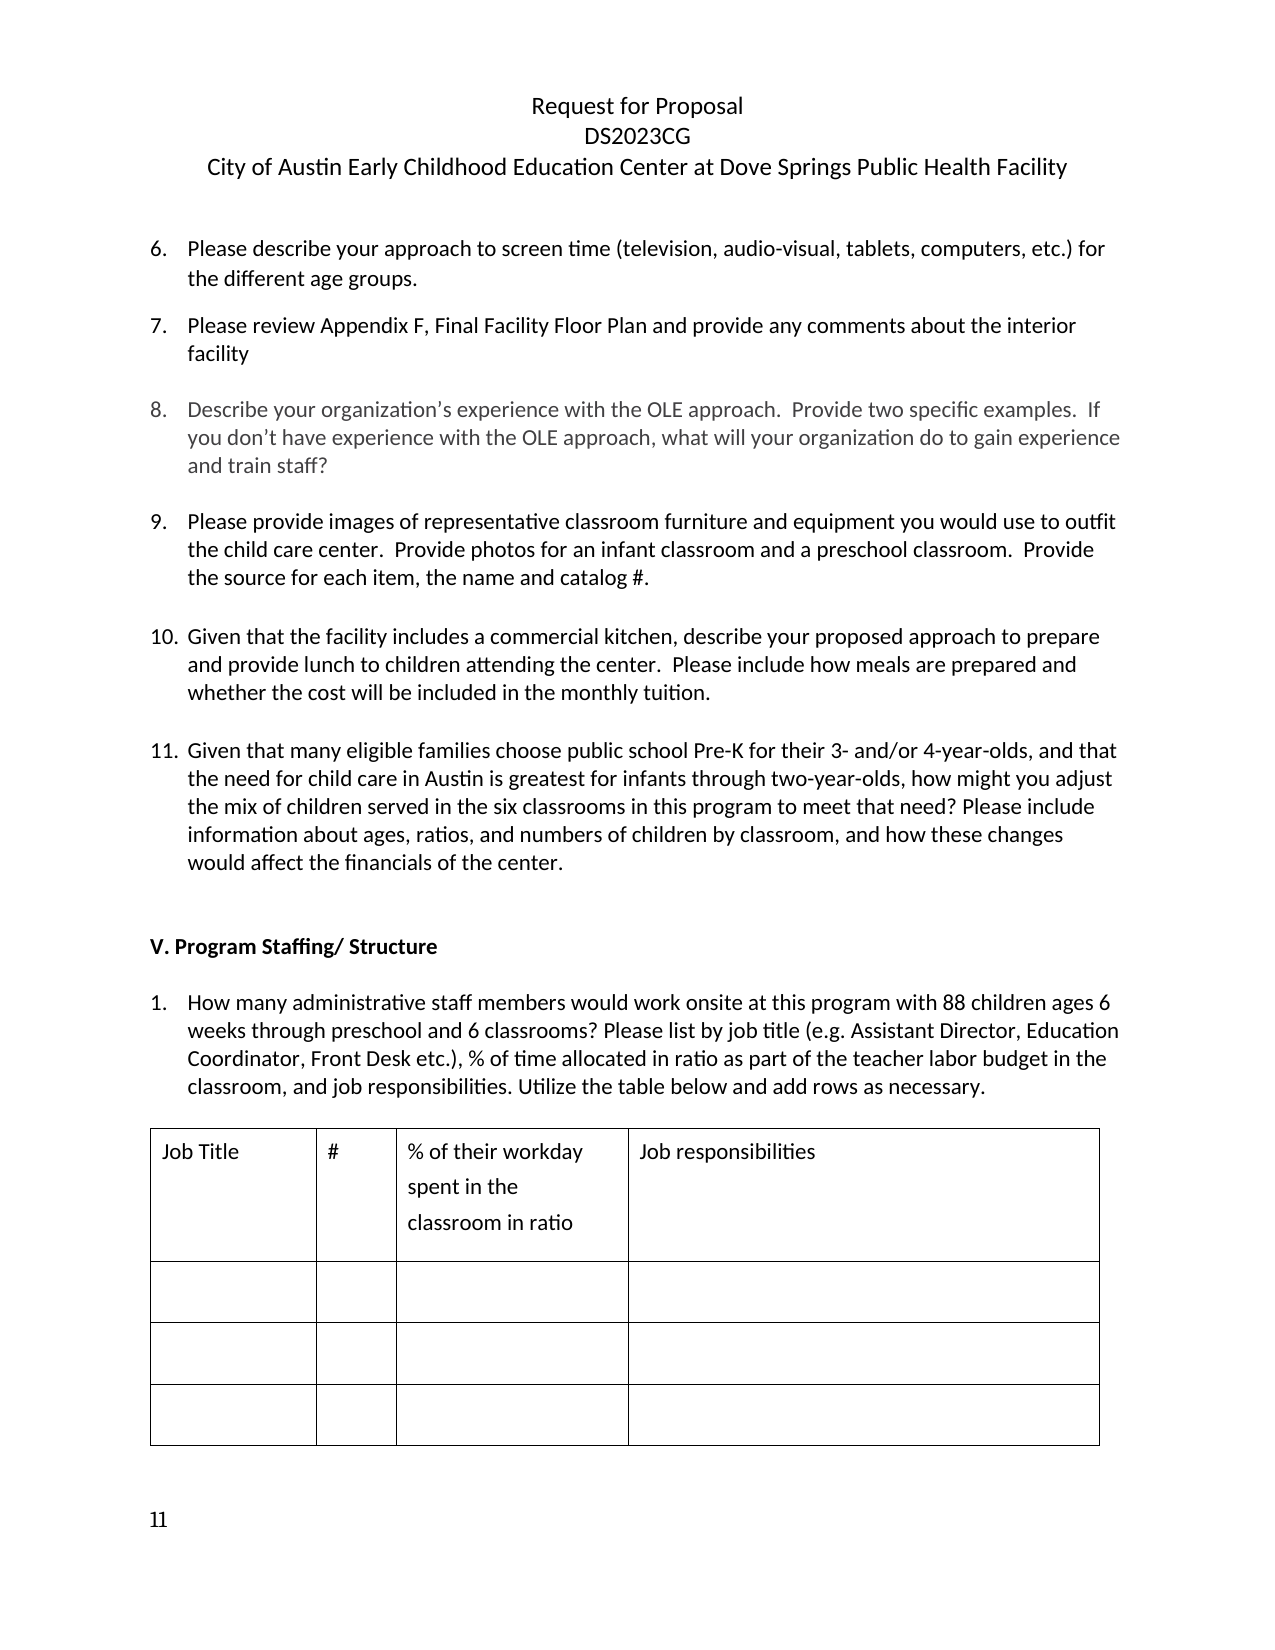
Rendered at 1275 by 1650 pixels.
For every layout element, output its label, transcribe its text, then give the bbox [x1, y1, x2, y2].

list Describe your organization’s experience with the OLE approach. Provide two specific examples. If you don’t have experience with the OLE approach, what will your organization do to gain experience and train staff? [150, 395, 1125, 479]
table_header # [317, 1129, 396, 1261]
table_cell [151, 1262, 316, 1322]
table_header Job Title [151, 1129, 316, 1261]
table_cell [317, 1262, 396, 1322]
table_cell [317, 1385, 396, 1445]
list Please describe your approach to screen time (television, audio-visual, tablets, computers, etc.) for the different age groups. [150, 234, 1125, 292]
table_cell [151, 1323, 316, 1383]
text V. Program Staffing/ Structure [150, 932, 1125, 960]
list Please review Appendix F, Final Facility Floor Plan and provide any comments about the interior facility [150, 311, 1125, 367]
table_cell [151, 1385, 316, 1445]
list How many administrative staff members would work onsite at this program with 88 children ages 6 weeks through preschool and 6 classrooms? Please list by job title (e.g. Assistant Director, Education Coordinator, Front Desk etc.), % of time allocated in ratio as part of the teacher labor budget in the classroom, and job responsibilities. Utilize the table below and add rows as necessary. [150, 988, 1125, 1100]
table_cell [397, 1323, 628, 1383]
table_cell [629, 1385, 1099, 1445]
table_cell [317, 1323, 396, 1383]
list Given that many eligible families choose public school Pre-K for their 3- and/or 4-year-olds, and that the need for child care in Austin is greatest for infants through two-year-olds, how might you adjust the mix of children served in the six classrooms in this program to meet that need? Please include information about ages, ratios, and numbers of children by classroom, and how these changes would affect the financials of the center. [150, 736, 1125, 876]
list Given that the facility includes a commercial kitchen, describe your proposed approach to prepare and provide lunch to children attending the center. Please include how meals are prepared and whether the cost will be included in the monthly tuition. [150, 622, 1125, 706]
table_cell [397, 1385, 628, 1445]
table_cell [629, 1262, 1099, 1322]
table_header Job responsibilities [629, 1129, 1099, 1261]
list Please provide images of representative classroom furniture and equipment you would use to outfit the child care center. Provide photos for an infant classroom and a preschool classroom. Provide the source for each item, the name and catalog #. [150, 507, 1125, 592]
table_header % of their workday spent in the classroom in ratio [397, 1129, 628, 1261]
table_cell [397, 1262, 628, 1322]
table_cell [629, 1323, 1099, 1383]
